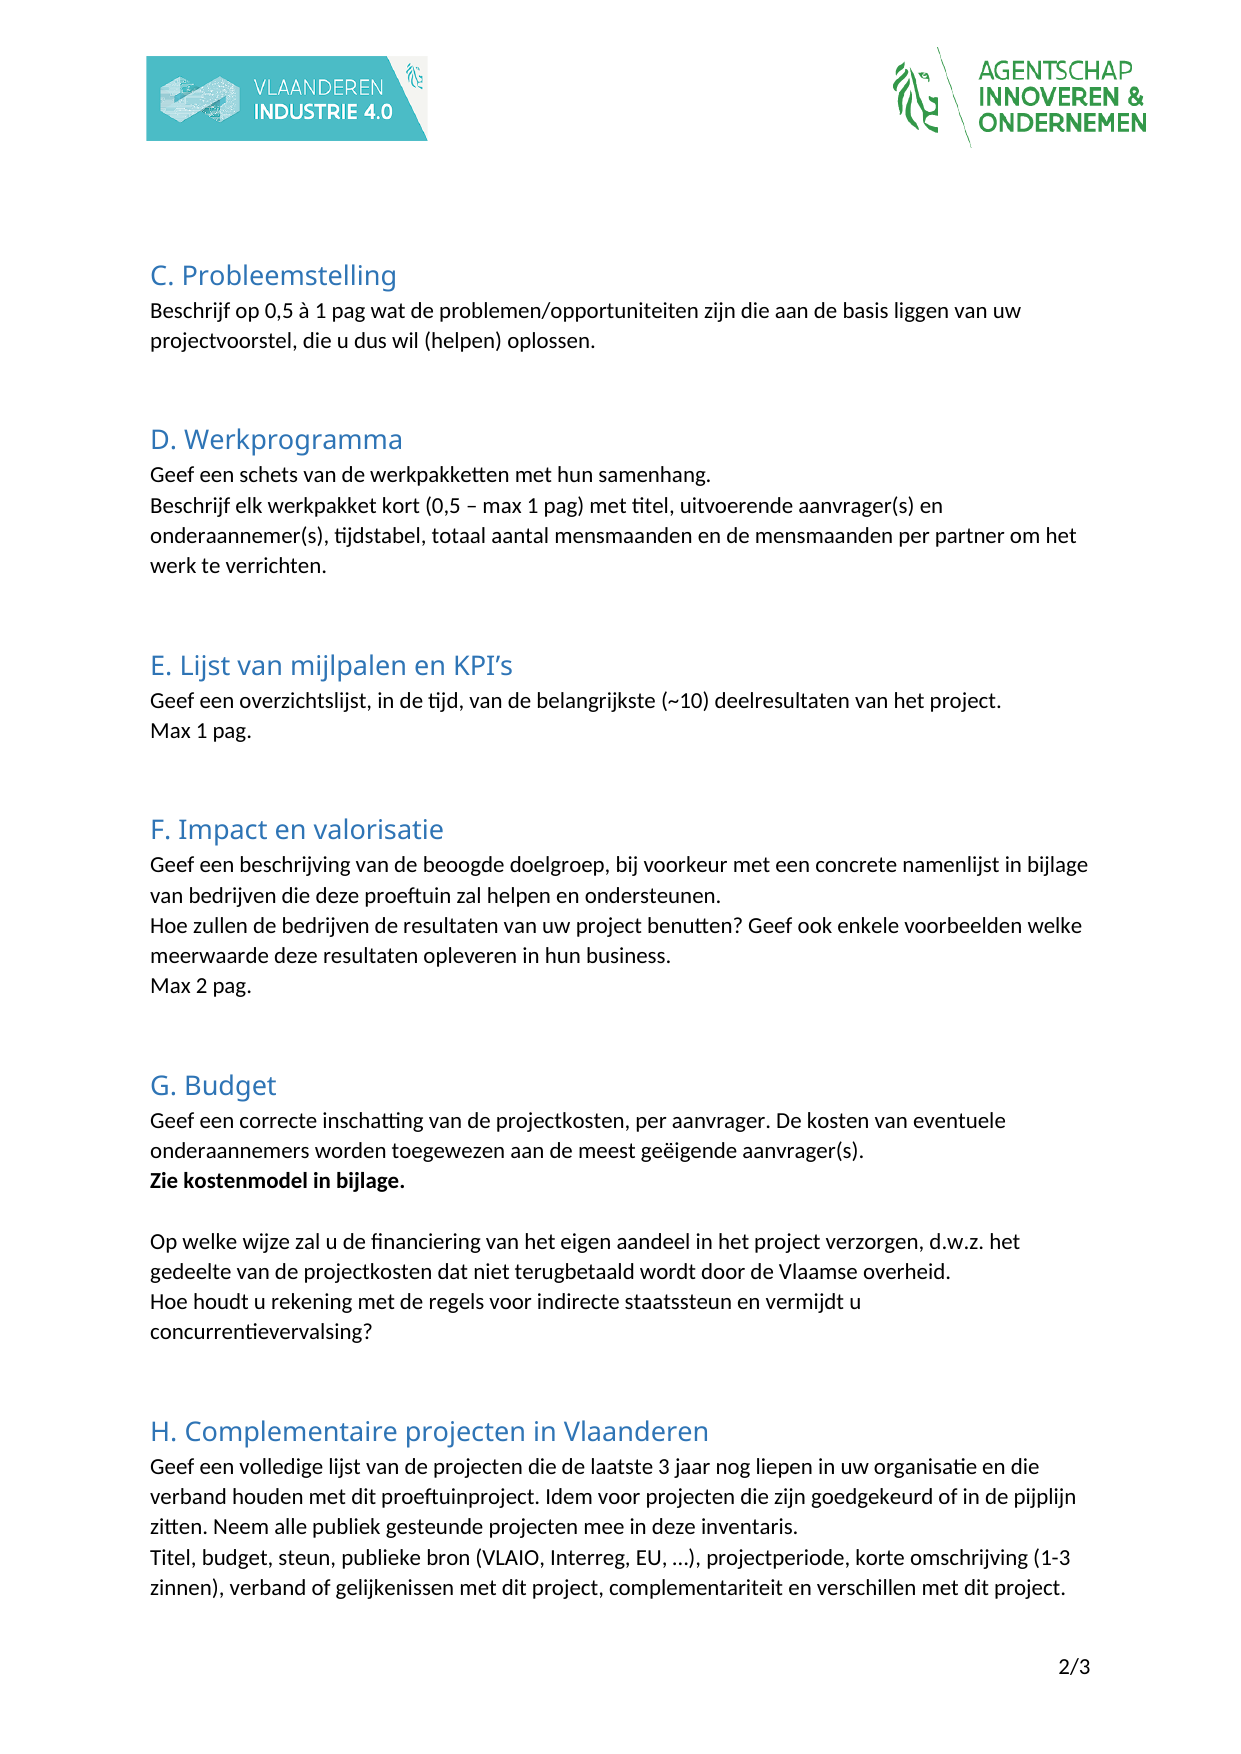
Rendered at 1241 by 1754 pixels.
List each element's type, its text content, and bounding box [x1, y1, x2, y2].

text Geef een overzichtslijst, in de tijd, van de belangrijkste (~10) deelresultaten van het project. [150, 686, 1090, 714]
text Hoe houdt u rekening met de regels voor indirecte staatssteun en vermijdt u concurrentievervalsing? [150, 1287, 1090, 1345]
picture [146, 56, 428, 141]
text Max 1 pag. [150, 716, 1090, 744]
text Geef een beschrijving van de beoogde doelgroep, bij voorkeur met een concrete namenlijst in bijlage van bedrijven die deze proeftuin zal helpen en ondersteunen. [150, 851, 1090, 909]
subtitle C. Probleemstelling [150, 256, 1090, 293]
text Geef een schets van de werkpakketten met hun samenhang. [150, 461, 1090, 488]
text Op welke wijze zal u de financiering van het eigen aandeel in het project verzorgen, d.w.z. het gedeelte van de projectkosten dat niet terugbetaald wordt door de Vlaamse overheid. [150, 1227, 1090, 1285]
subtitle G. Budget [150, 1066, 1090, 1103]
text Geef een volledige lijst van de projecten die de laatste 3 jaar nog liepen in uw organisatie en die verband houden met dit proeftuinproject. Idem voor projecten die zijn goedgekeurd of in de pijplijn zitten. Neem alle publiek gesteunde projecten mee in deze inventaris. [150, 1452, 1090, 1540]
text Zie kostenmodel in bijlage. [150, 1166, 1090, 1194]
text Beschrijf elk werkpakket kort (0,5 – max 1 pag) met titel, uitvoerende aanvrager(s) en onderaannemer(s), tijdstabel, totaal aantal mensmaanden en de mensmaanden per partner om het werk te verrichten. [150, 491, 1090, 579]
picture [893, 47, 1155, 148]
text Titel, budget, steun, publieke bron (VLAIO, Interreg, EU, …), projectperiode, korte omschrijving (1-3 zinnen), verband of gelijkenissen met dit project, complementariteit en verschillen met dit project. [150, 1543, 1090, 1601]
subtitle D. Werkprogramma [150, 421, 1090, 458]
subtitle H. Complementaire projecten in Vlaanderen [150, 1412, 1090, 1449]
subtitle E. Lijst van mijlpalen en KPI’s [150, 646, 1090, 683]
subtitle F. Impact en valorisatie [150, 811, 1090, 848]
text Max 2 pag. [150, 971, 1090, 999]
text Beschrijf op 0,5 à 1 pag wat de problemen/opportuniteiten zijn die aan de basis liggen van uw projectvoorstel, die u dus wil (helpen) oplossen. [150, 296, 1090, 354]
text Geef een correcte inschatting van de projectkosten, per aanvrager. De kosten van eventuele onderaannemers worden toegewezen aan de meest geëigende aanvrager(s). [150, 1106, 1090, 1164]
text Hoe zullen de bedrijven de resultaten van uw project benutten? Geef ook enkele voorbeelden welke meerwaarde deze resultaten opleveren in hun business. [150, 911, 1090, 969]
